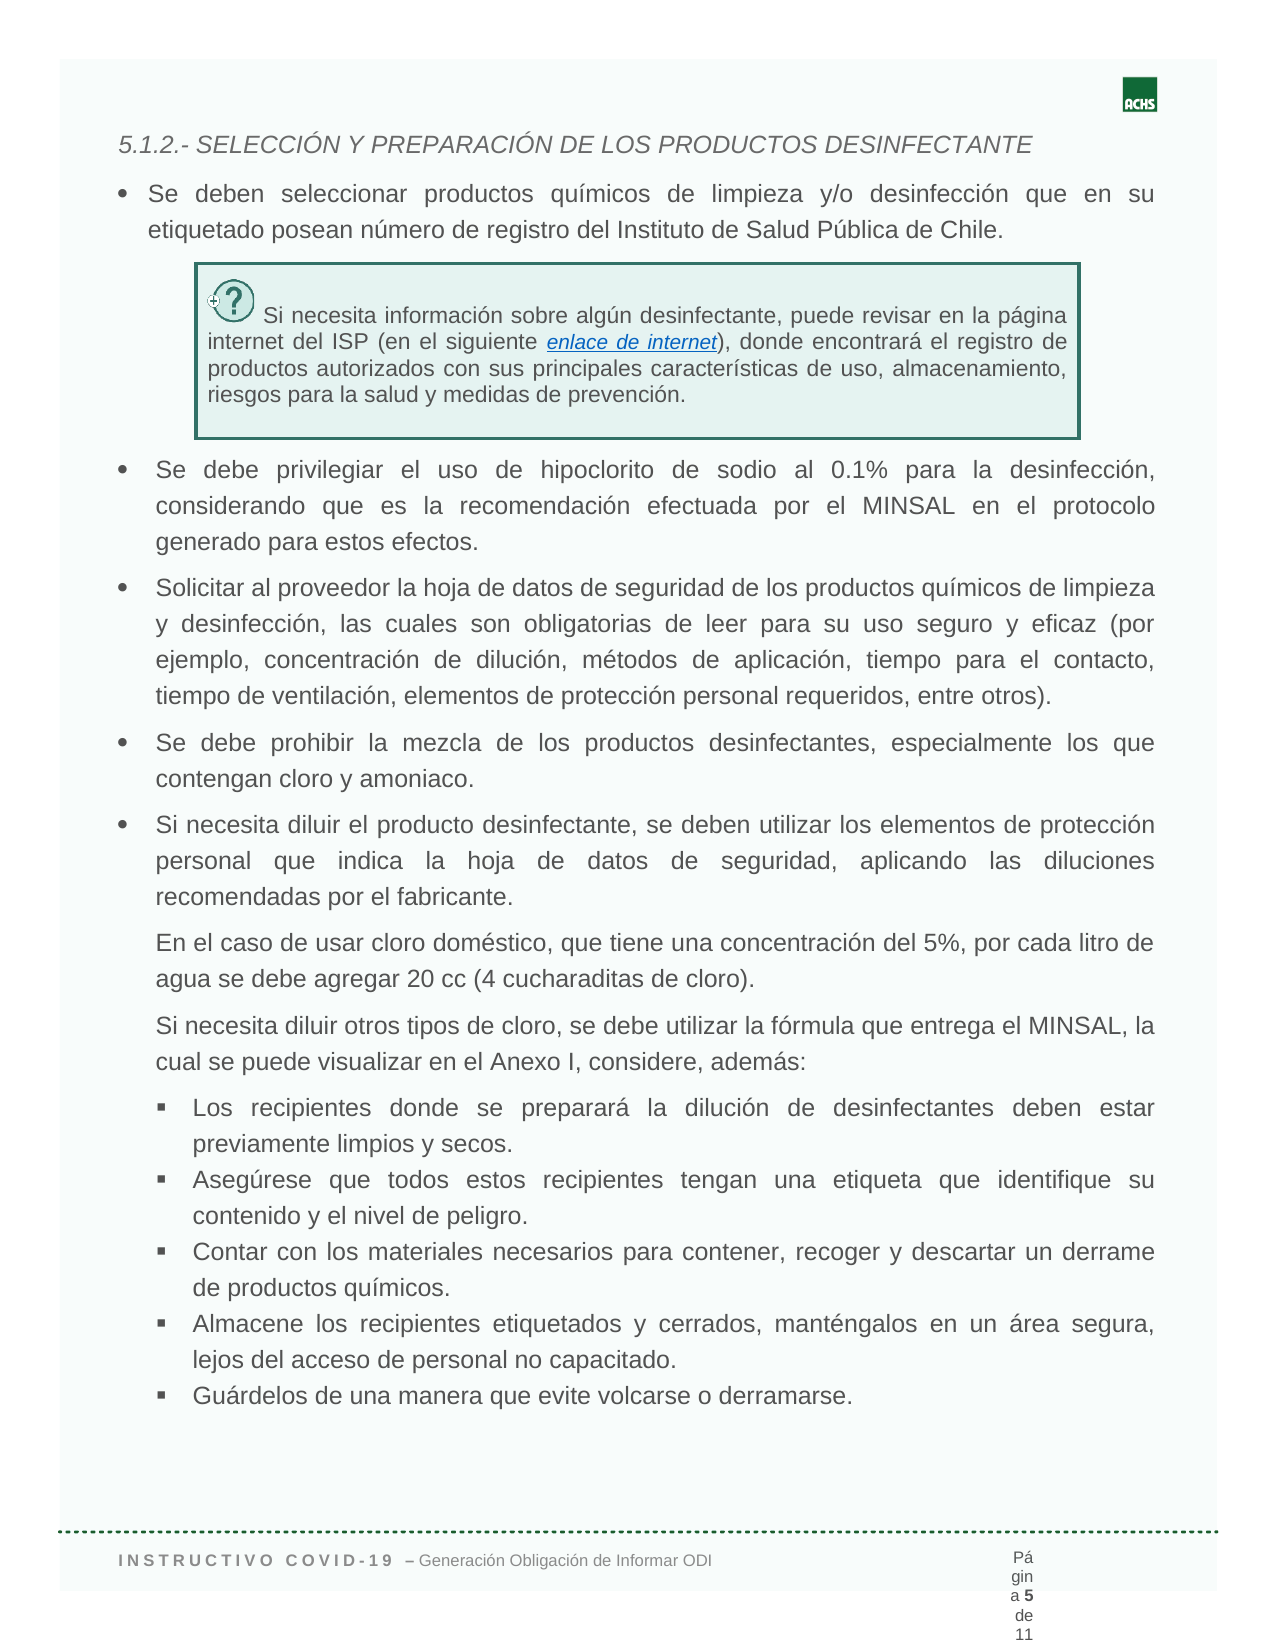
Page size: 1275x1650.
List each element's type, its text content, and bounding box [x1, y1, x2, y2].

list Si necesita diluir el producto desinfectante, se deben utilizar los elementos de protección personal que indica la hoja de datos de seguridad, aplicando las diluciones recomendadas por el fabricante. [118, 810, 1157, 911]
list En el caso de usar cloro doméstico, que tiene una concentración del 5%, por cada litro de agua se debe agregar 20 cc (4 cucharaditas de cloro). [155, 928, 1157, 993]
subtitle 5.1.2.- SELECCIÓN Y PREPARACIÓN DE LOS PRODUCTOS DESINFECTANTE [118, 130, 1157, 159]
list Solicitar al proveedor la hoja de datos de seguridad de los productos químicos de limpieza y desinfección, las cuales son obligatorias de leer para su uso seguro y eficaz (por ejemplo, concentración de dilución, métodos de aplicación, tiempo para el contacto, tiempo de ventilación, elementos de protección personal requeridos, entre otros). [118, 573, 1157, 710]
picture [0, 0, 1275, 1650]
list Si necesita diluir otros tipos de cloro, se debe utilizar la fórmula que entrega el MINSAL, la cual se puede visualizar en el Anexo I, considere, además: [155, 1011, 1157, 1075]
list Se debe prohibir la mezcla de los productos desinfectantes, especialmente los que contengan cloro y amoniaco. [118, 728, 1157, 792]
list Se debe privilegiar el uso de hipoclorito de sodio al 0.1% para la desinfección, considerando que es la recomendación efectuada por el MINSAL en el protocolo generado para estos efectos. [118, 455, 1157, 556]
list Se deben seleccionar productos químicos de limpieza y/o desinfección que en su etiquetado posean número de registro del Instituto de Salud Pública de Chile. [118, 179, 1157, 244]
list Guárdelos de una manera que evite volcarse o derramarse. [155, 1381, 1157, 1410]
list Contar con los materiales necesarios para contener, recoger y descartar un derrame de productos químicos. [155, 1237, 1157, 1302]
table_header Si necesita información sobre algún desinfectante, puede revisar en la página internet del ISP (en el siguiente enlace de internet), donde encontrará el registro de productos autorizados con sus principales características de uso, almacenamiento, riesgos para la salud y medidas de prevención. [198, 265, 1077, 437]
list Los recipientes donde se preparará la dilución de desinfectantes deben estar previamente limpios y secos. [155, 1093, 1157, 1158]
list Asegúrese que todos estos recipientes tengan una etiqueta que identifique su contenido y el nivel de peligro. [155, 1165, 1157, 1230]
list Almacene los recipientes etiquetados y cerrados, manténgalos en un área segura, lejos del acceso de personal no capacitado. [155, 1309, 1157, 1374]
